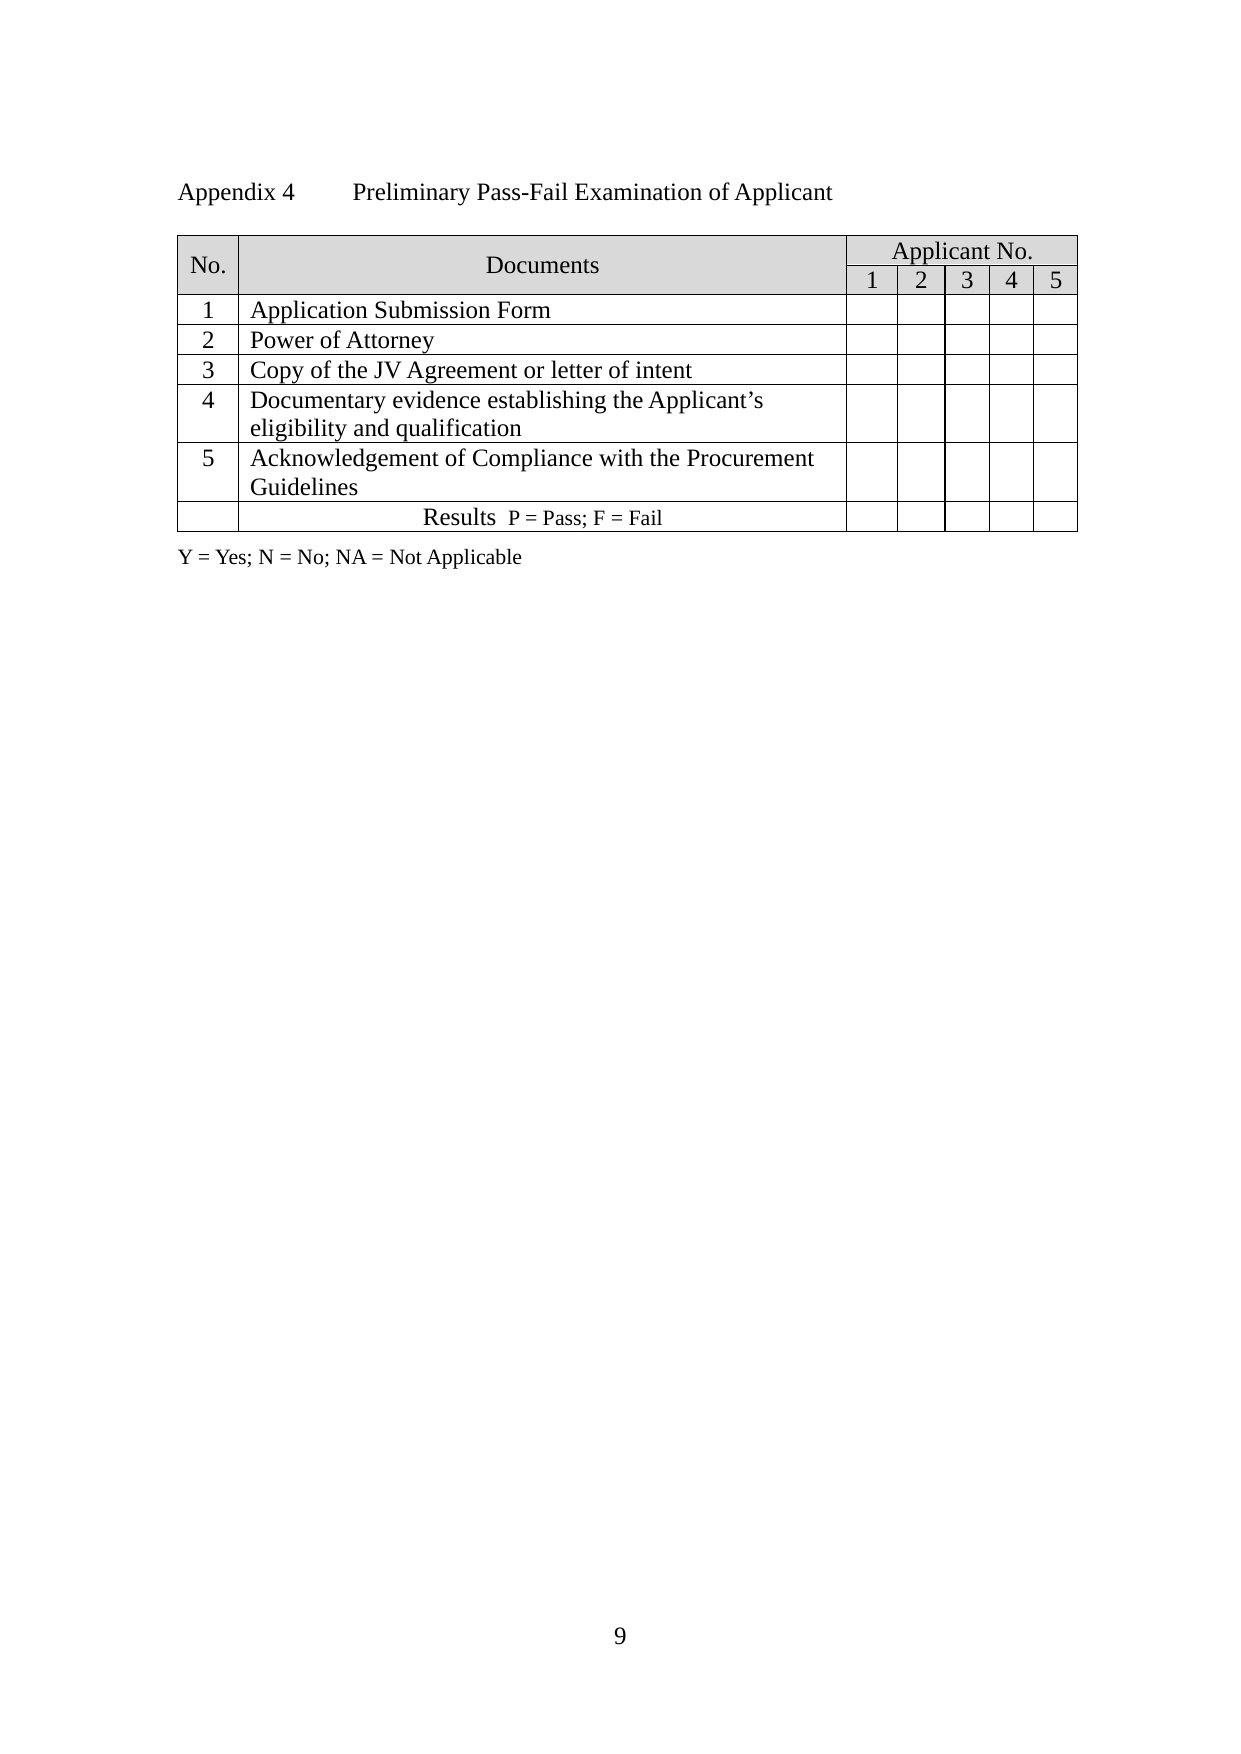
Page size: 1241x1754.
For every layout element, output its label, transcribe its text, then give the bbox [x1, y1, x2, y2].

table_cell [946, 295, 989, 324]
table_cell [990, 443, 1033, 501]
subtitle Appendix 4 Preliminary Pass-Fail Examination of Applicant [177, 177, 1063, 206]
table_cell Power of Attorney [239, 325, 846, 354]
table_cell 5 [1034, 266, 1077, 294]
table_cell [946, 443, 989, 501]
table_cell 3 [178, 355, 238, 384]
table_header No. [178, 236, 238, 294]
table_cell [898, 355, 944, 384]
table_cell [898, 385, 944, 442]
table_cell [898, 443, 944, 501]
table_cell [946, 385, 989, 442]
table_cell [898, 502, 944, 531]
table_cell Copy of the JV Agreement or letter of intent [239, 355, 846, 384]
table_cell [1034, 502, 1077, 531]
table_cell 1 [178, 295, 238, 324]
table_cell [847, 443, 897, 501]
table_cell [990, 325, 1033, 354]
table_cell [847, 385, 897, 442]
table_header Applicant No. [847, 236, 1077, 264]
text Y = Yes; N = No; NA = Not Applicable [177, 544, 1063, 569]
table_cell [946, 355, 989, 384]
table_cell [990, 355, 1033, 384]
table_cell [847, 325, 897, 354]
table_cell [178, 502, 238, 531]
table_cell [990, 295, 1033, 324]
table_cell Application Submission Form [239, 295, 846, 324]
table_cell Results P = Pass; F = Fail [239, 502, 846, 531]
table_cell Documentary evidence establishing the Applicant’s eligibility and qualification [239, 385, 846, 442]
table_cell 4 [178, 385, 238, 442]
table_cell [898, 295, 944, 324]
table_cell [1034, 325, 1077, 354]
table_cell 5 [178, 443, 238, 501]
table_cell 1 [847, 266, 897, 294]
table_cell 2 [178, 325, 238, 354]
table_cell [1034, 443, 1077, 501]
table_cell 3 [946, 266, 989, 294]
table_cell [1034, 295, 1077, 324]
table_cell [990, 502, 1033, 531]
table_cell [847, 502, 897, 531]
table_cell [946, 325, 989, 354]
table_cell [990, 385, 1033, 442]
table_cell [946, 502, 989, 531]
table_cell Acknowledgement of Compliance with the Procurement Guidelines [239, 443, 846, 501]
table_cell [898, 325, 944, 354]
table_cell [1034, 385, 1077, 442]
table_cell 2 [898, 266, 944, 294]
table_cell [847, 295, 897, 324]
table_cell 4 [990, 266, 1033, 294]
table_header Documents [239, 236, 846, 294]
table_cell [847, 355, 897, 384]
table_cell [1034, 355, 1077, 384]
